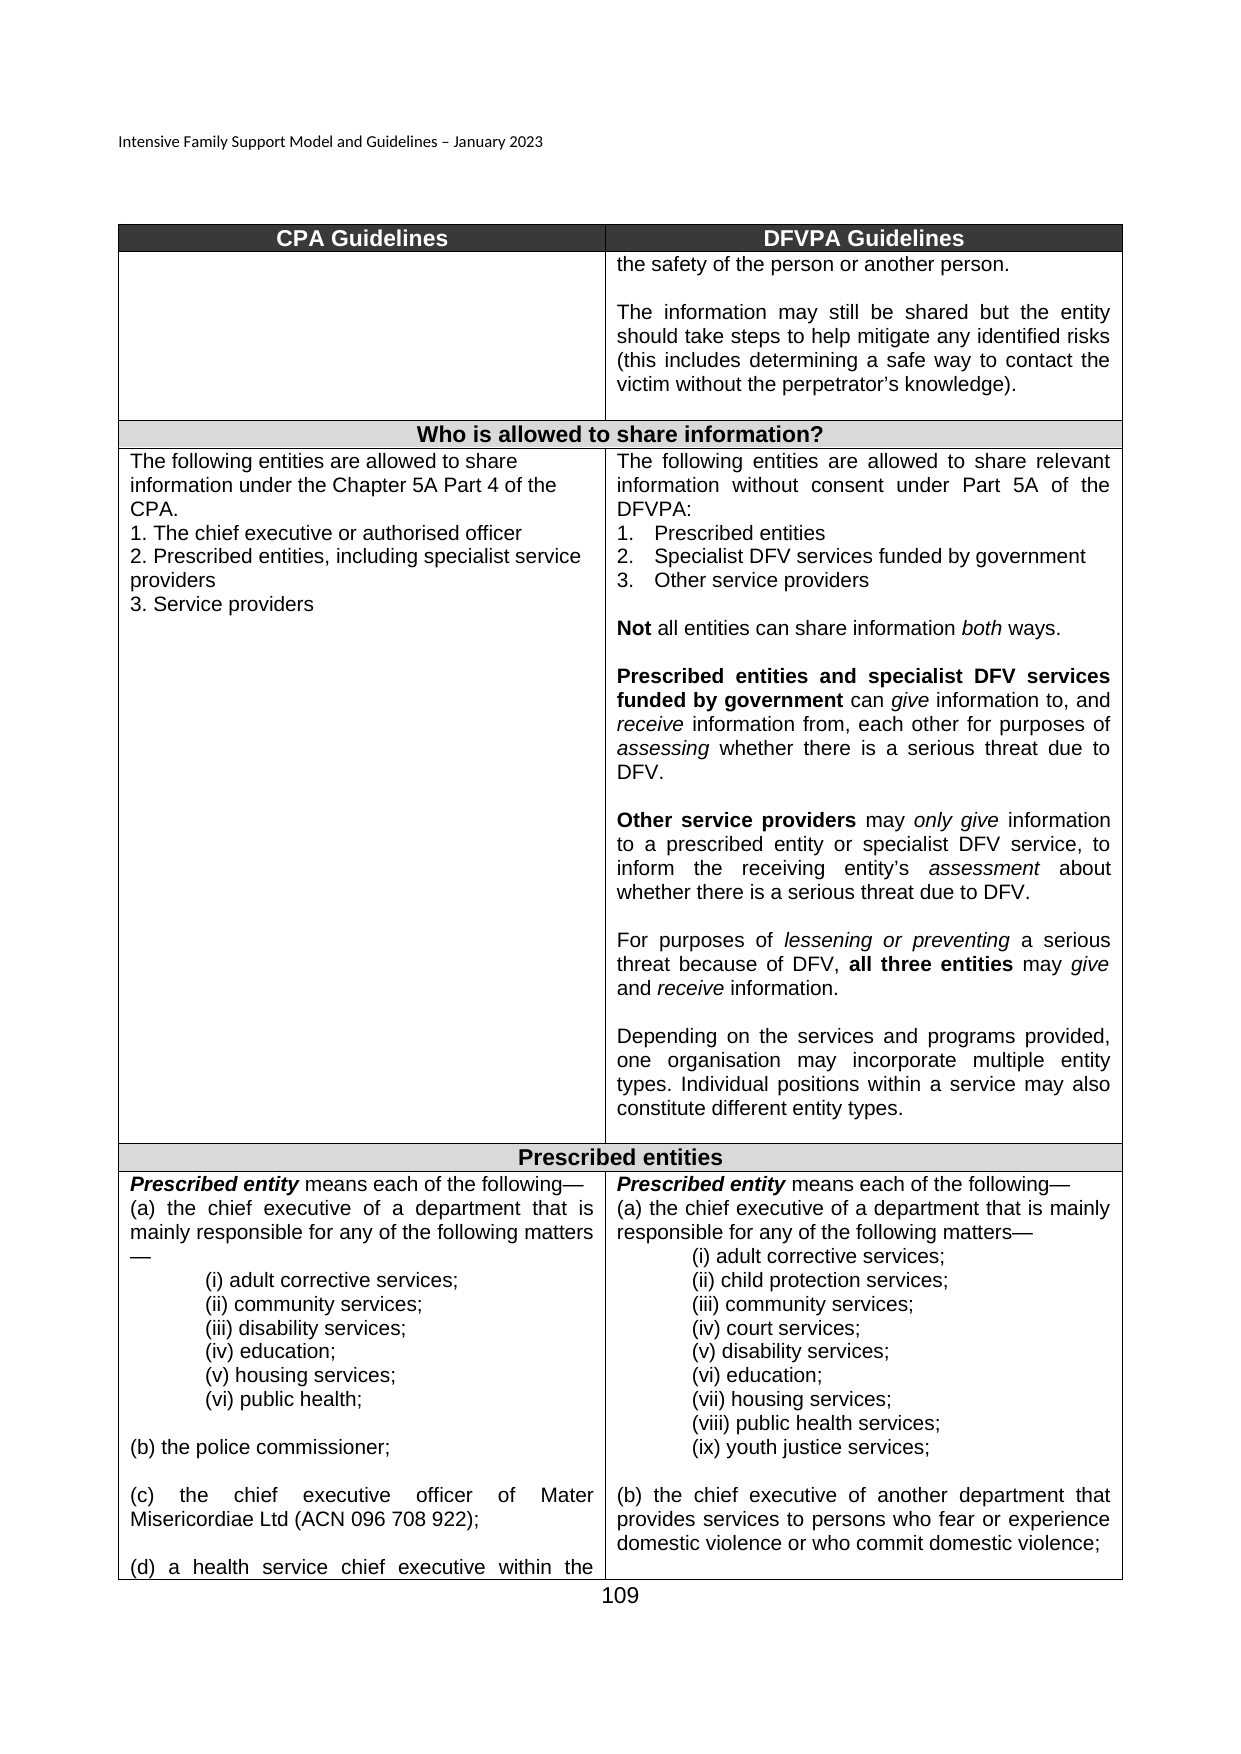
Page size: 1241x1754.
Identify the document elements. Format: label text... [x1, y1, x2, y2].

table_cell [119, 252, 605, 420]
table_cell Prescribed entities [119, 1144, 1122, 1171]
table_cell The following entities are allowed to share information under the Chapter 5A Part 4 of the CPA. 1. The chief executive or authorised officer 2. Prescribed entities, including specialist service providers 3. Service providers [119, 449, 605, 1143]
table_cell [606, 1172, 1122, 1579]
table_header DFVPA Guidelines [606, 225, 1122, 251]
table_cell Who is allowed to share information? [119, 421, 1122, 447]
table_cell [606, 252, 1122, 420]
table_cell The following entities are allowed to share relevant information without consent under Part 5A of the DFVPA: Prescribed entities Specialist DFV services funded by government Other service providers Not all entities can share information both ways. Prescribed entities and specialist DFV services funded by government can give information to, and receive information from, each other for purposes of assessing whether there is a serious threat due to DFV. Other service providers may only give information to a prescribed entity or specialist DFV service, to inform the receiving entity’s assessment about whether there is a serious threat due to DFV. For purposes of lessening or preventing a serious threat because of DFV, all three entities may give and receive information. Depending on the services and programs provided, one organisation may incorporate multiple entity types. Individual positions within a service may also constitute different entity types. [606, 449, 1122, 1143]
table_header CPA Guidelines [119, 225, 605, 251]
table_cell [119, 1172, 605, 1579]
